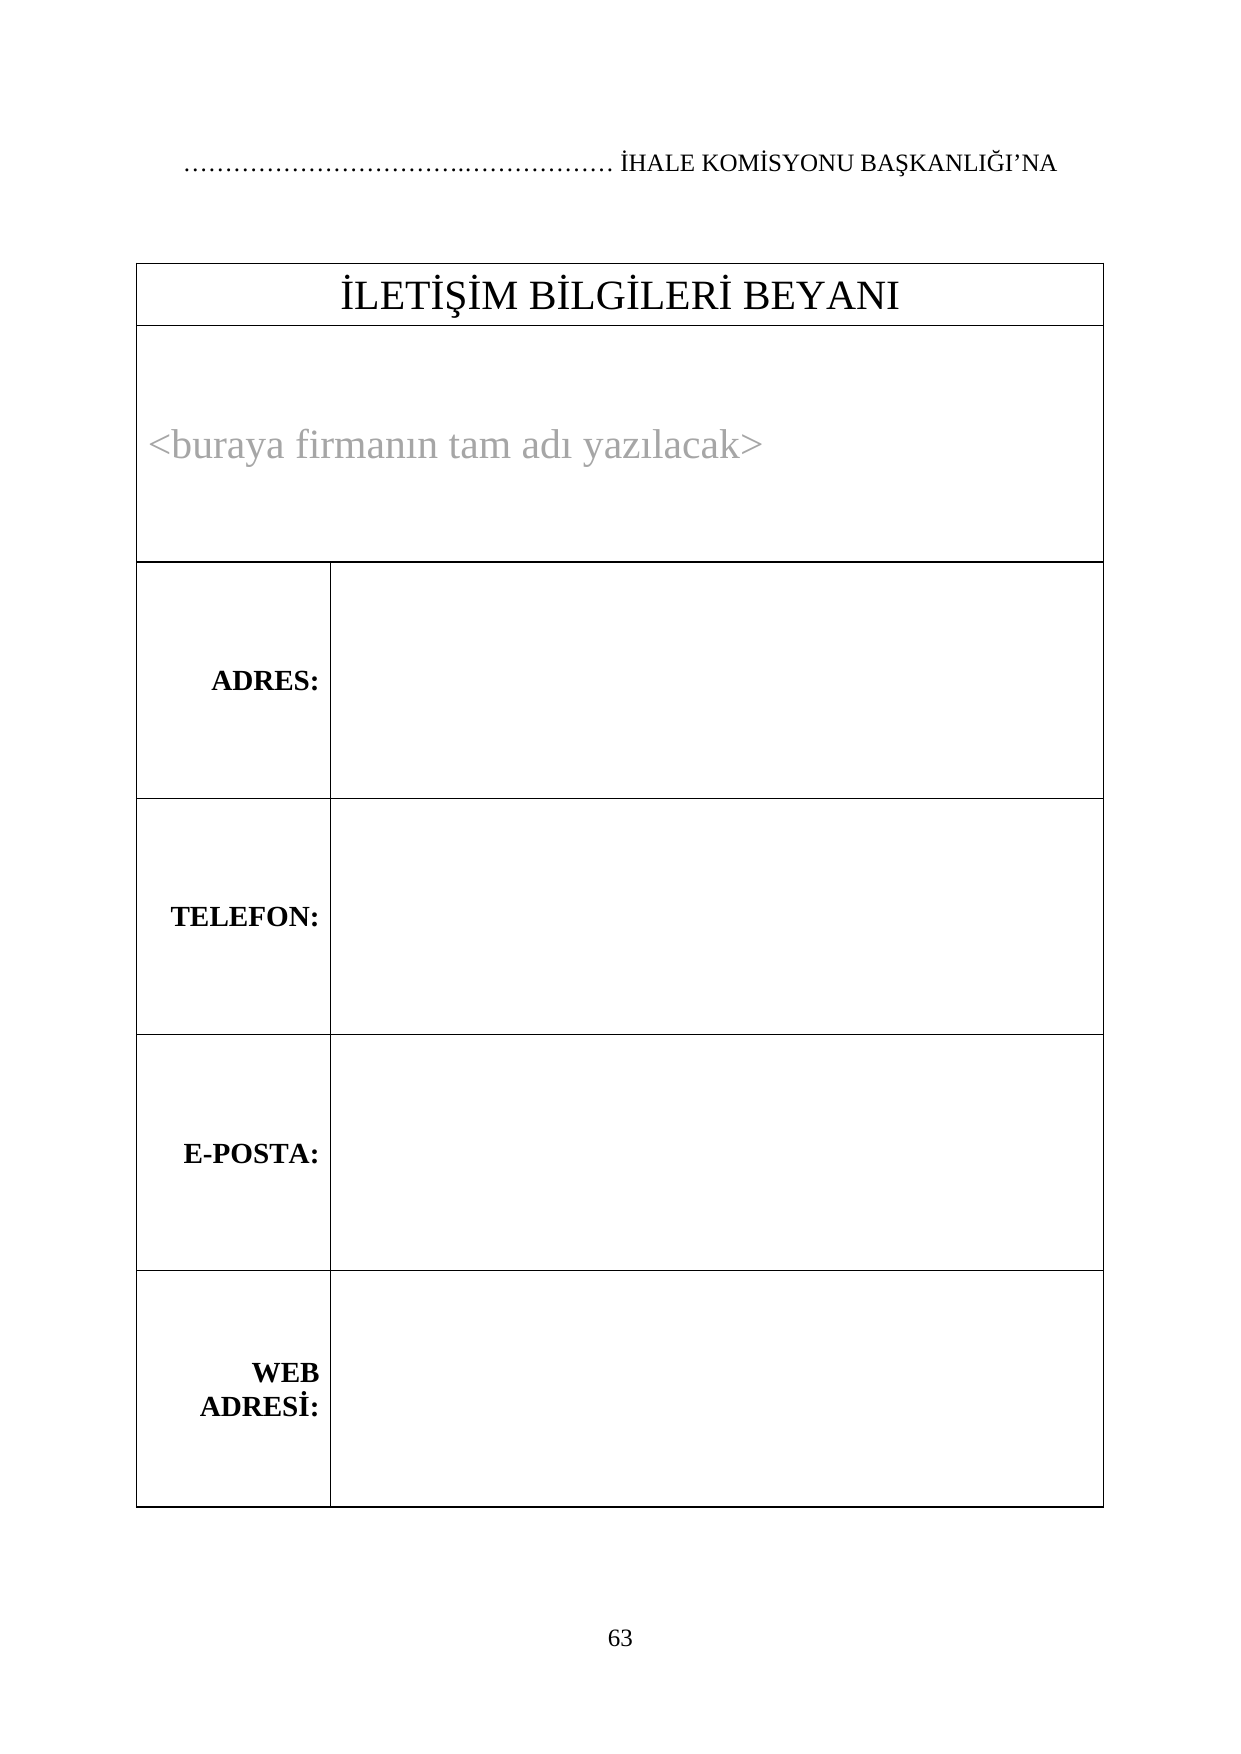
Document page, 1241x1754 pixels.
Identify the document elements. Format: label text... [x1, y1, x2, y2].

table_cell [331, 1271, 1103, 1506]
table_cell <buraya firmanın tam adı yazılacak> [137, 326, 1103, 561]
table_cell ADRES: [137, 563, 330, 798]
table_cell [331, 1035, 1103, 1270]
table_cell [331, 563, 1103, 798]
table_header İLETİŞİM BİLGİLERİ BEYANI [137, 264, 1103, 325]
table_cell E-POSTA: [137, 1035, 330, 1270]
table_cell TELEFON: [137, 799, 330, 1034]
table_cell WEB ADRESİ: [137, 1271, 330, 1506]
table_cell [331, 799, 1103, 1034]
text …………………………….……………… İHALE KOMİSYONU BAŞKANLIĞI’NA [148, 148, 1093, 176]
